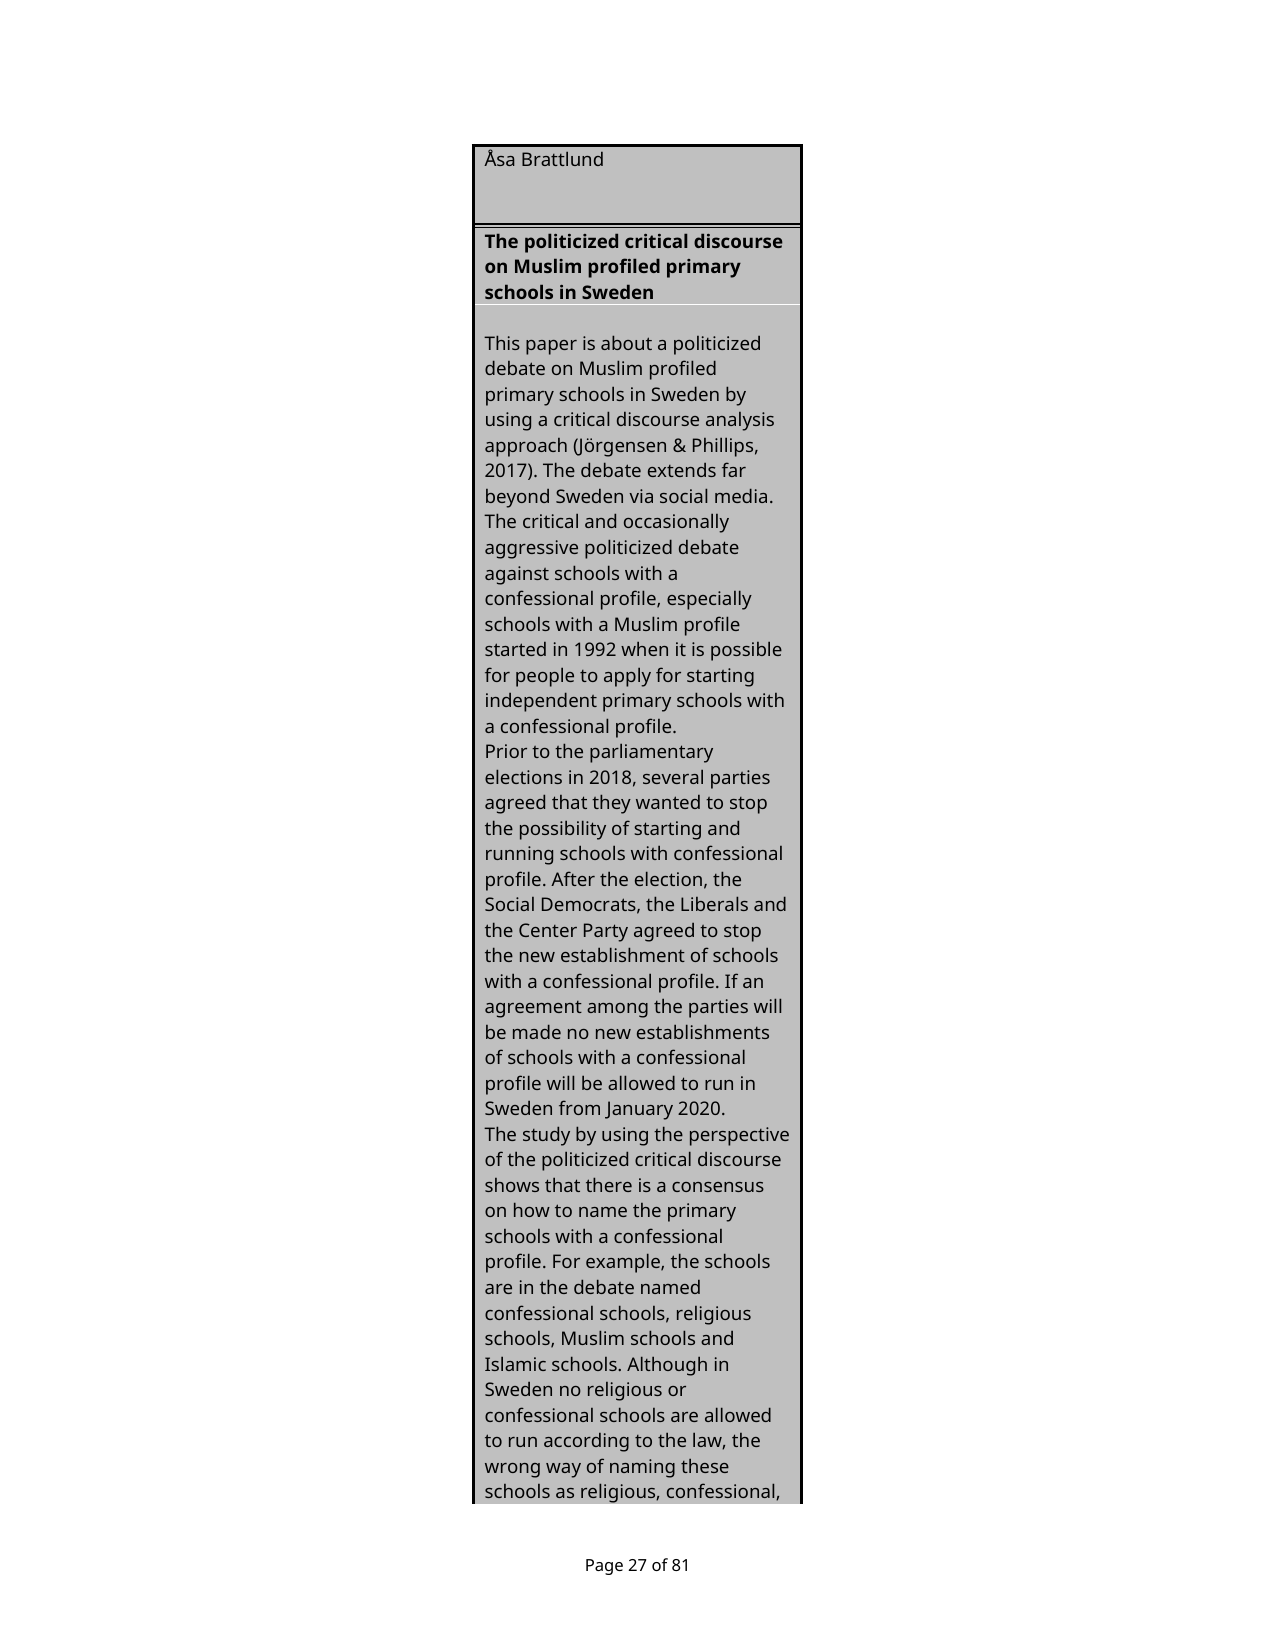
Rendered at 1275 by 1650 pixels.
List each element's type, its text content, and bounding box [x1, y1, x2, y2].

table_header Åsa Brattlund [475, 147, 800, 223]
table_cell The politicized critical discourse on Muslim profiled primary schools in Sweden [475, 228, 800, 304]
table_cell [475, 305, 800, 1504]
